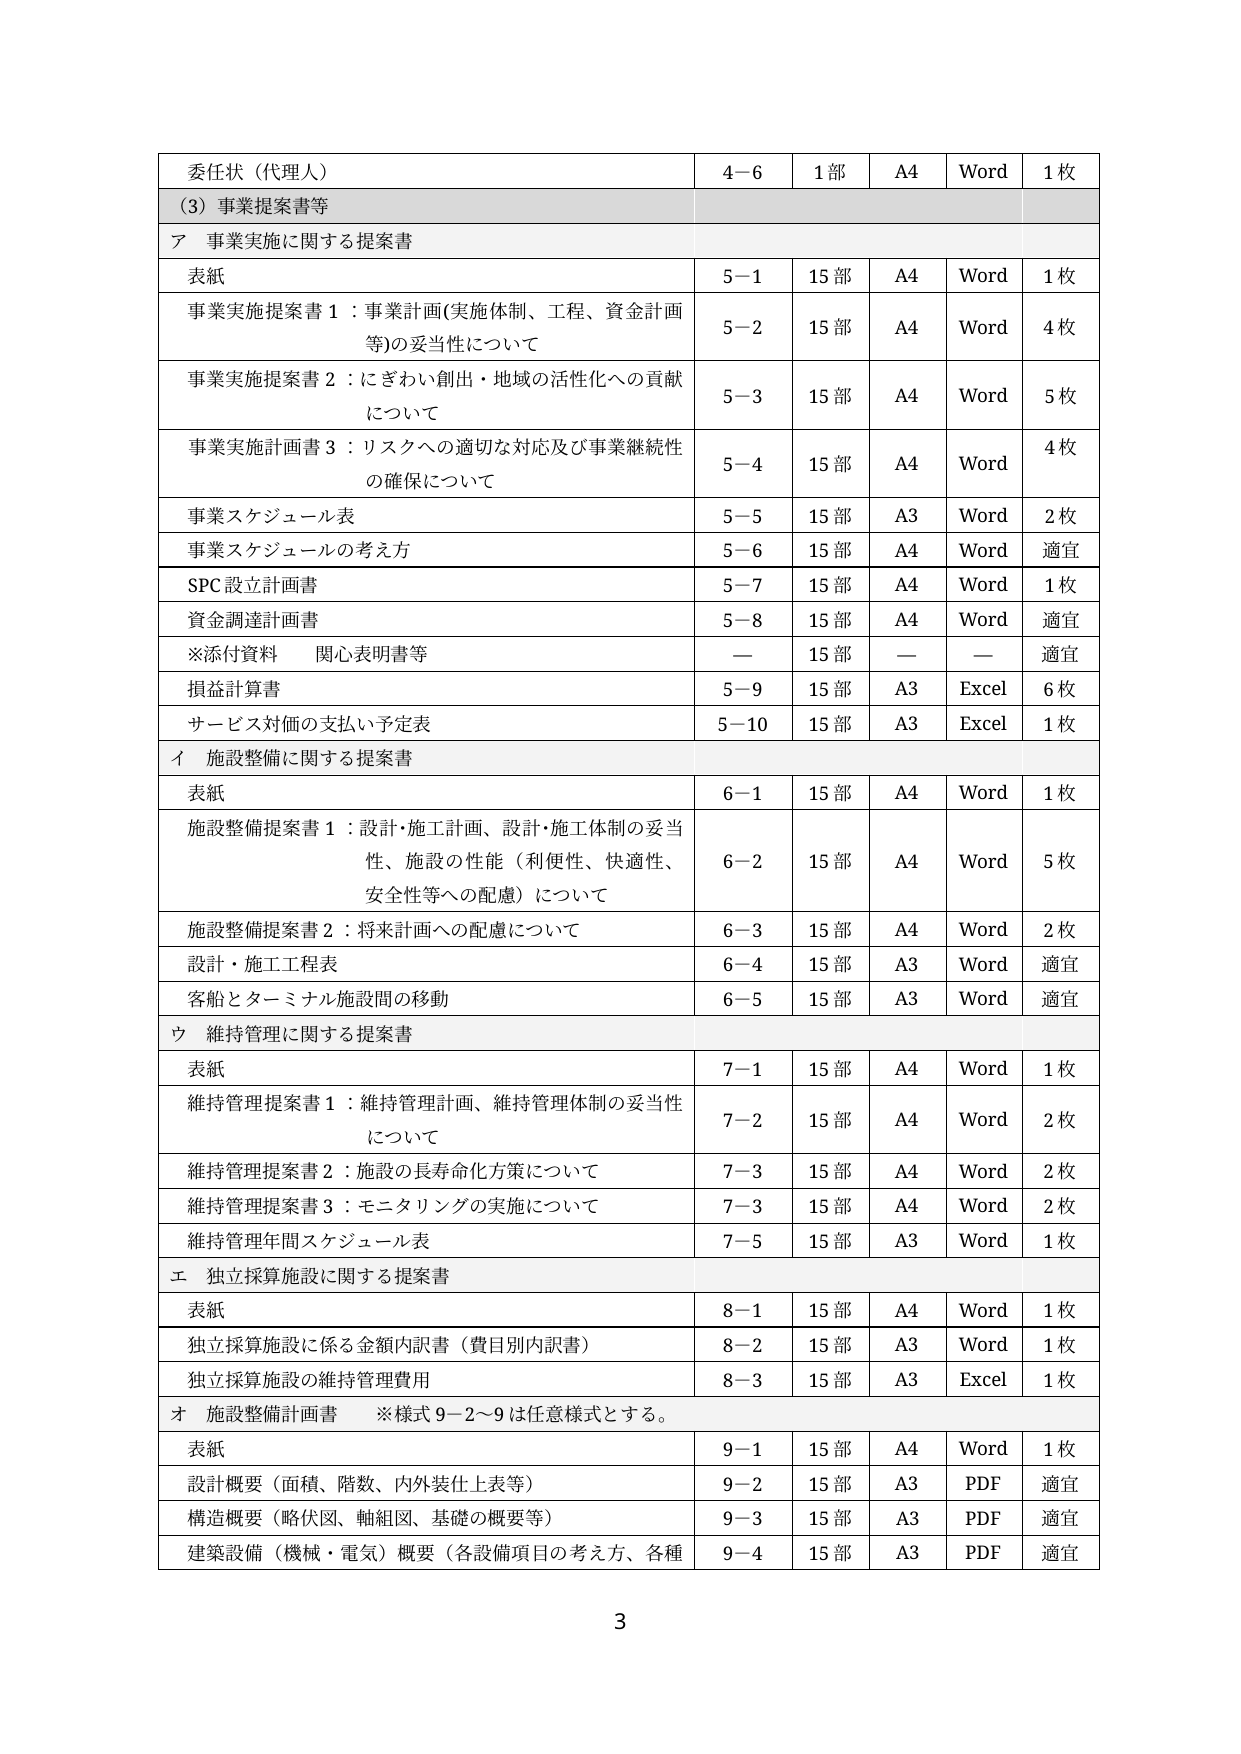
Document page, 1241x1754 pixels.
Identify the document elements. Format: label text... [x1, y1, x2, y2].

table_cell 資金調達計画書 [159, 602, 694, 636]
table_cell A3 [870, 1466, 946, 1500]
table_cell 適宜 [1023, 1536, 1099, 1569]
table_cell [946, 224, 1022, 257]
table_cell 維持管理年間スケジュール表 [159, 1224, 694, 1257]
table_cell 客船とターミナル施設間の移動 [159, 982, 694, 1015]
table_cell [695, 1016, 793, 1050]
table_cell A4 [870, 810, 946, 911]
table_cell 6－4 [695, 947, 792, 981]
table_cell 表紙 [159, 259, 694, 292]
table_cell 適宜 [1023, 1501, 1099, 1534]
table_cell 4－6 [695, 154, 792, 188]
table_cell 15部 [793, 1466, 869, 1500]
table_cell [946, 1258, 1022, 1292]
table_cell 7－1 [695, 1051, 792, 1085]
table_cell Word [947, 259, 1022, 292]
table_cell 15部 [793, 637, 869, 671]
table_cell 5－8 [695, 602, 792, 636]
table_cell [946, 1016, 1022, 1050]
table_cell 2枚 [1023, 1154, 1099, 1188]
table_cell [793, 189, 869, 223]
table_cell 1枚 [1023, 776, 1099, 809]
table_cell [793, 1258, 869, 1292]
table_cell A3 [870, 1362, 946, 1396]
table_cell SPC設立計画書 [159, 568, 694, 601]
table_cell [1023, 189, 1099, 223]
table_cell 15部 [793, 1293, 869, 1326]
table_cell A4 [870, 259, 946, 292]
table_cell Word [947, 430, 1022, 497]
table_cell 維持管理提案書3 ：モニタリングの実施について [159, 1189, 694, 1222]
table_cell 2枚 [1023, 1189, 1099, 1222]
table_cell [695, 1258, 793, 1292]
table_cell A3 [870, 1328, 946, 1361]
table_cell PDF [947, 1466, 1022, 1500]
table_cell 5枚 [1023, 361, 1099, 429]
table_cell 適宜 [1023, 637, 1099, 671]
table_cell A4 [870, 602, 946, 636]
table_cell A4 [870, 1051, 946, 1085]
table_cell 維持管理提案書2 ：施設の長寿命化方策について [159, 1154, 694, 1188]
table_cell Word [947, 912, 1022, 946]
table_cell 9－4 [695, 1536, 792, 1569]
table_cell 1枚 [1023, 1328, 1099, 1361]
table_cell A4 [870, 1086, 946, 1153]
table_cell 15部 [793, 533, 869, 566]
table_cell Word [947, 1051, 1022, 1085]
table_cell PDF [947, 1536, 1022, 1569]
table_cell 15部 [793, 1328, 869, 1361]
table_cell 6－2 [695, 810, 792, 911]
table_cell イ 施設整備に関する提案書 [159, 741, 694, 774]
table_cell 5－10 [695, 706, 792, 740]
table_cell A4 [870, 154, 946, 188]
table_cell 事業実施提案書1 ：事業計画(実施体制、工程、資金計画等)の妥当性について [159, 293, 694, 360]
table_cell A4 [870, 1432, 946, 1465]
table_cell A3 [870, 947, 946, 981]
table_cell Word [947, 1086, 1022, 1153]
table_cell A4 [870, 361, 946, 429]
table_cell 適宜 [1023, 982, 1099, 1015]
table_cell [1023, 1016, 1099, 1050]
table_cell 6－3 [695, 912, 792, 946]
table_cell 5－1 [695, 259, 792, 292]
table_cell PDF [947, 1501, 1022, 1534]
table_cell 1枚 [1023, 568, 1099, 601]
table_cell 4枚 [1023, 430, 1099, 497]
table_cell 7－3 [695, 1189, 792, 1222]
table_cell 設計概要（面積、階数、内外装仕上表等） [159, 1466, 694, 1500]
table_cell 1枚 [1023, 1224, 1099, 1257]
table_cell Word [947, 154, 1022, 188]
table_cell [869, 1016, 946, 1050]
table_cell 15部 [793, 361, 869, 429]
table_cell 適宜 [1023, 1466, 1099, 1500]
table_cell ― [947, 637, 1022, 671]
table_cell 独立採算施設に係る金額内訳書（費目別内訳書） [159, 1328, 694, 1361]
table_cell 5－7 [695, 568, 792, 601]
table_cell 5－4 [695, 430, 792, 497]
table_cell 7－2 [695, 1086, 792, 1153]
table_cell A3 [870, 982, 946, 1015]
table_cell A4 [870, 1189, 946, 1222]
table_cell 5枚 [1023, 810, 1099, 911]
table_cell A3 [870, 1536, 946, 1569]
table_cell 5－6 [695, 533, 792, 566]
table_cell 8－3 [695, 1362, 792, 1396]
table_cell A3 [870, 672, 946, 705]
table_cell 15部 [793, 776, 869, 809]
table_cell 6－1 [695, 776, 792, 809]
table_cell 15部 [793, 982, 869, 1015]
table_cell 独立採算施設の維持管理費用 [159, 1362, 694, 1396]
table_cell （3）事業提案書等 [159, 189, 694, 223]
table_cell サービス対価の支払い予定表 [159, 706, 694, 740]
table_cell [695, 741, 793, 774]
table_cell オ 施設整備計画書 ※様式9－2～9は任意様式とする。 [159, 1397, 1099, 1431]
table_cell [793, 1016, 869, 1050]
table_cell 1枚 [1023, 154, 1099, 188]
table_cell 2枚 [1023, 1086, 1099, 1153]
table_cell Word [947, 602, 1022, 636]
table_cell [869, 224, 946, 257]
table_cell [159, 1536, 694, 1569]
table_cell [695, 189, 793, 223]
table_cell Excel [947, 706, 1022, 740]
table_cell 15部 [793, 602, 869, 636]
table_cell 9－2 [695, 1466, 792, 1500]
table_cell 15部 [793, 672, 869, 705]
table_cell [869, 741, 946, 774]
table_cell 15部 [793, 1086, 869, 1153]
table_cell Word [947, 1189, 1022, 1222]
table_cell 5－9 [695, 672, 792, 705]
table_cell Word [947, 498, 1022, 532]
table_cell A3 [870, 1501, 946, 1534]
table_cell 表紙 [159, 1051, 694, 1085]
table_cell Word [947, 533, 1022, 566]
table_cell 8－1 [695, 1293, 792, 1326]
table_cell ウ 維持管理に関する提案書 [159, 1016, 694, 1050]
table_cell [869, 1258, 946, 1292]
table_cell Word [947, 1224, 1022, 1257]
table_cell A4 [870, 1154, 946, 1188]
table_cell Word [947, 361, 1022, 429]
table_cell 15部 [793, 1362, 869, 1396]
table_cell Word [947, 776, 1022, 809]
table_cell 15部 [793, 1189, 869, 1222]
table_cell ― [695, 637, 792, 671]
table_cell [869, 189, 946, 223]
table_cell 5－3 [695, 361, 792, 429]
table_cell 施設整備提案書1 ：設計･施工計画、設計･施工体制の妥当性、施設の性能（利便性、快適性、安全性等への配慮）について [159, 810, 694, 911]
table_cell 6枚 [1023, 672, 1099, 705]
table_cell 15部 [793, 1224, 869, 1257]
table_cell 15部 [793, 1154, 869, 1188]
table_cell 1枚 [1023, 1362, 1099, 1396]
table_cell 設計・施工工程表 [159, 947, 694, 981]
table_cell 7－5 [695, 1224, 792, 1257]
table_cell Word [947, 982, 1022, 1015]
table_cell 15部 [793, 568, 869, 601]
table_cell 15部 [793, 259, 869, 292]
table_cell ― [870, 637, 946, 671]
table_cell Word [947, 293, 1022, 360]
table_cell 4枚 [1023, 293, 1099, 360]
table_cell A4 [870, 1293, 946, 1326]
table_cell 1枚 [1023, 1432, 1099, 1465]
table_cell [946, 741, 1022, 774]
table_cell 15部 [793, 706, 869, 740]
table_cell 事業実施提案書2 ：にぎわい創出・地域の活性化への貢献について [159, 361, 694, 429]
table_cell 2枚 [1023, 912, 1099, 946]
table_cell Word [947, 1432, 1022, 1465]
table_cell A3 [870, 498, 946, 532]
table_cell 9－3 [695, 1501, 792, 1534]
table_cell 維持管理提案書1 ：維持管理計画、維持管理体制の妥当性について [159, 1086, 694, 1153]
table_cell 表紙 [159, 1293, 694, 1326]
table_cell Word [947, 568, 1022, 601]
table_cell 15部 [793, 810, 869, 911]
table_cell 5－2 [695, 293, 792, 360]
table_cell 2枚 [1023, 498, 1099, 532]
table_cell 1枚 [1023, 1293, 1099, 1326]
table_cell [1023, 1258, 1099, 1292]
table_cell 8－2 [695, 1328, 792, 1361]
table_cell エ 独立採算施設に関する提案書 [159, 1258, 694, 1292]
table_cell 15部 [793, 293, 869, 360]
table_cell ア 事業実施に関する提案書 [159, 224, 694, 257]
table_cell [1023, 741, 1099, 774]
table_cell 15部 [793, 1432, 869, 1465]
table_cell A3 [870, 1224, 946, 1257]
table_cell 15部 [793, 498, 869, 532]
table_cell 9－1 [695, 1432, 792, 1465]
table_cell 委任状（代理人） [159, 154, 694, 188]
table_cell 構造概要（略伏図、軸組図、基礎の概要等） [159, 1501, 694, 1534]
table_cell Word [947, 1328, 1022, 1361]
table_cell Word [947, 810, 1022, 911]
table_cell 15部 [793, 912, 869, 946]
table_cell 適宜 [1023, 947, 1099, 981]
table_cell Word [947, 947, 1022, 981]
table_cell 表紙 [159, 1432, 694, 1465]
table_cell A4 [870, 568, 946, 601]
table_cell 適宜 [1023, 533, 1099, 566]
table_cell [695, 224, 793, 257]
table_cell 事業スケジュールの考え方 [159, 533, 694, 566]
table_cell A4 [870, 293, 946, 360]
table_cell 15部 [793, 947, 869, 981]
table_cell Excel [947, 1362, 1022, 1396]
table_cell 1部 [793, 154, 869, 188]
table_cell Word [947, 1293, 1022, 1326]
table_cell Word [947, 1154, 1022, 1188]
table_cell A4 [870, 776, 946, 809]
table_cell 1枚 [1023, 706, 1099, 740]
table_cell ※添付資料 関心表明書等 [159, 637, 694, 671]
table_cell 施設整備提案書2 ：将来計画への配慮について [159, 912, 694, 946]
table_cell 15部 [793, 1536, 869, 1569]
table_cell Excel [947, 672, 1022, 705]
table_cell 6－5 [695, 982, 792, 1015]
table_cell 適宜 [1023, 602, 1099, 636]
table_cell [1023, 224, 1099, 257]
table_cell [946, 189, 1022, 223]
table_cell 15部 [793, 1051, 869, 1085]
table_cell 事業スケジュール表 [159, 498, 694, 532]
table_cell 15部 [793, 430, 869, 497]
table_cell 1枚 [1023, 1051, 1099, 1085]
table_cell A4 [870, 912, 946, 946]
table_cell 15部 [793, 1501, 869, 1534]
table_cell 表紙 [159, 776, 694, 809]
table_cell 5－5 [695, 498, 792, 532]
table_cell [793, 741, 869, 774]
table_cell 7－3 [695, 1154, 792, 1188]
table_cell 損益計算書 [159, 672, 694, 705]
table_cell A3 [870, 706, 946, 740]
table_cell [793, 224, 869, 257]
table_cell A4 [870, 430, 946, 497]
table_cell 事業実施計画書3 ：リスクへの適切な対応及び事業継続性の確保について [159, 430, 694, 497]
table_cell A4 [870, 533, 946, 566]
table_cell 1枚 [1023, 259, 1099, 292]
